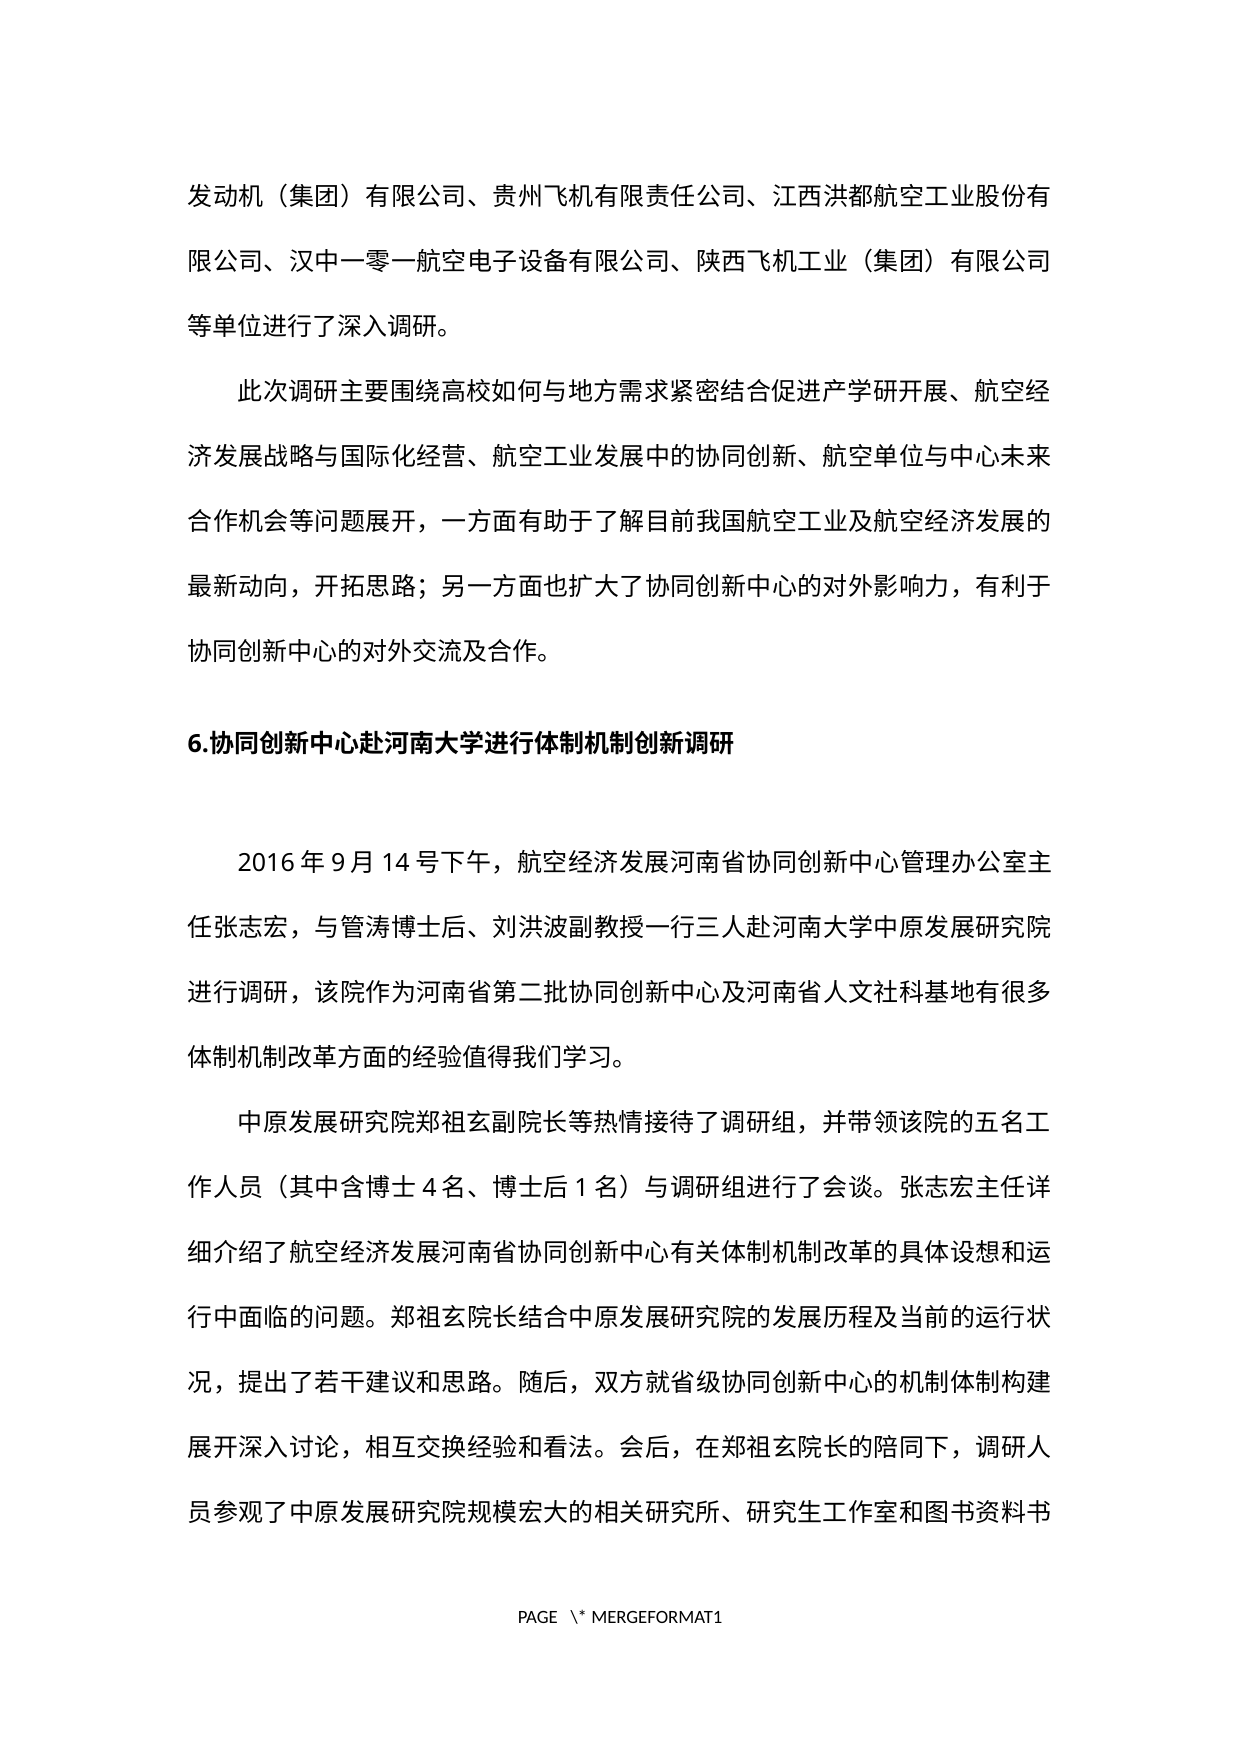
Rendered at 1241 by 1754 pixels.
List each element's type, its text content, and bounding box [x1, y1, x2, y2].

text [187, 1088, 1053, 1543]
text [187, 162, 1053, 357]
subtitle 6.协同创新中心赴河南大学进行体制机制创新调研 [187, 709, 1053, 774]
text 此次调研主要围绕高校如何与地方需求紧密结合促进产学研开展、航空经济发展战略与国际化经营、航空工业发展中的协同创新、航空单位与中心未来合作机会等问题展开，一方面有助于了解目前我国航空工业及航空经济发展的最新动向，开拓思路；另一方面也扩大了协同创新中心的对外影响力，有利于协同创新中心的对外交流及合作。 [187, 357, 1053, 682]
text 2016年9月14号下午，航空经济发展河南省协同创新中心管理办公室主任张志宏，与管涛博士后、刘洪波副教授一行三人赴河南大学中原发展研究院进行调研，该院作为河南省第二批协同创新中心及河南省人文社科基地有很多体制机制改革方面的经验值得我们学习。 [187, 828, 1053, 1088]
